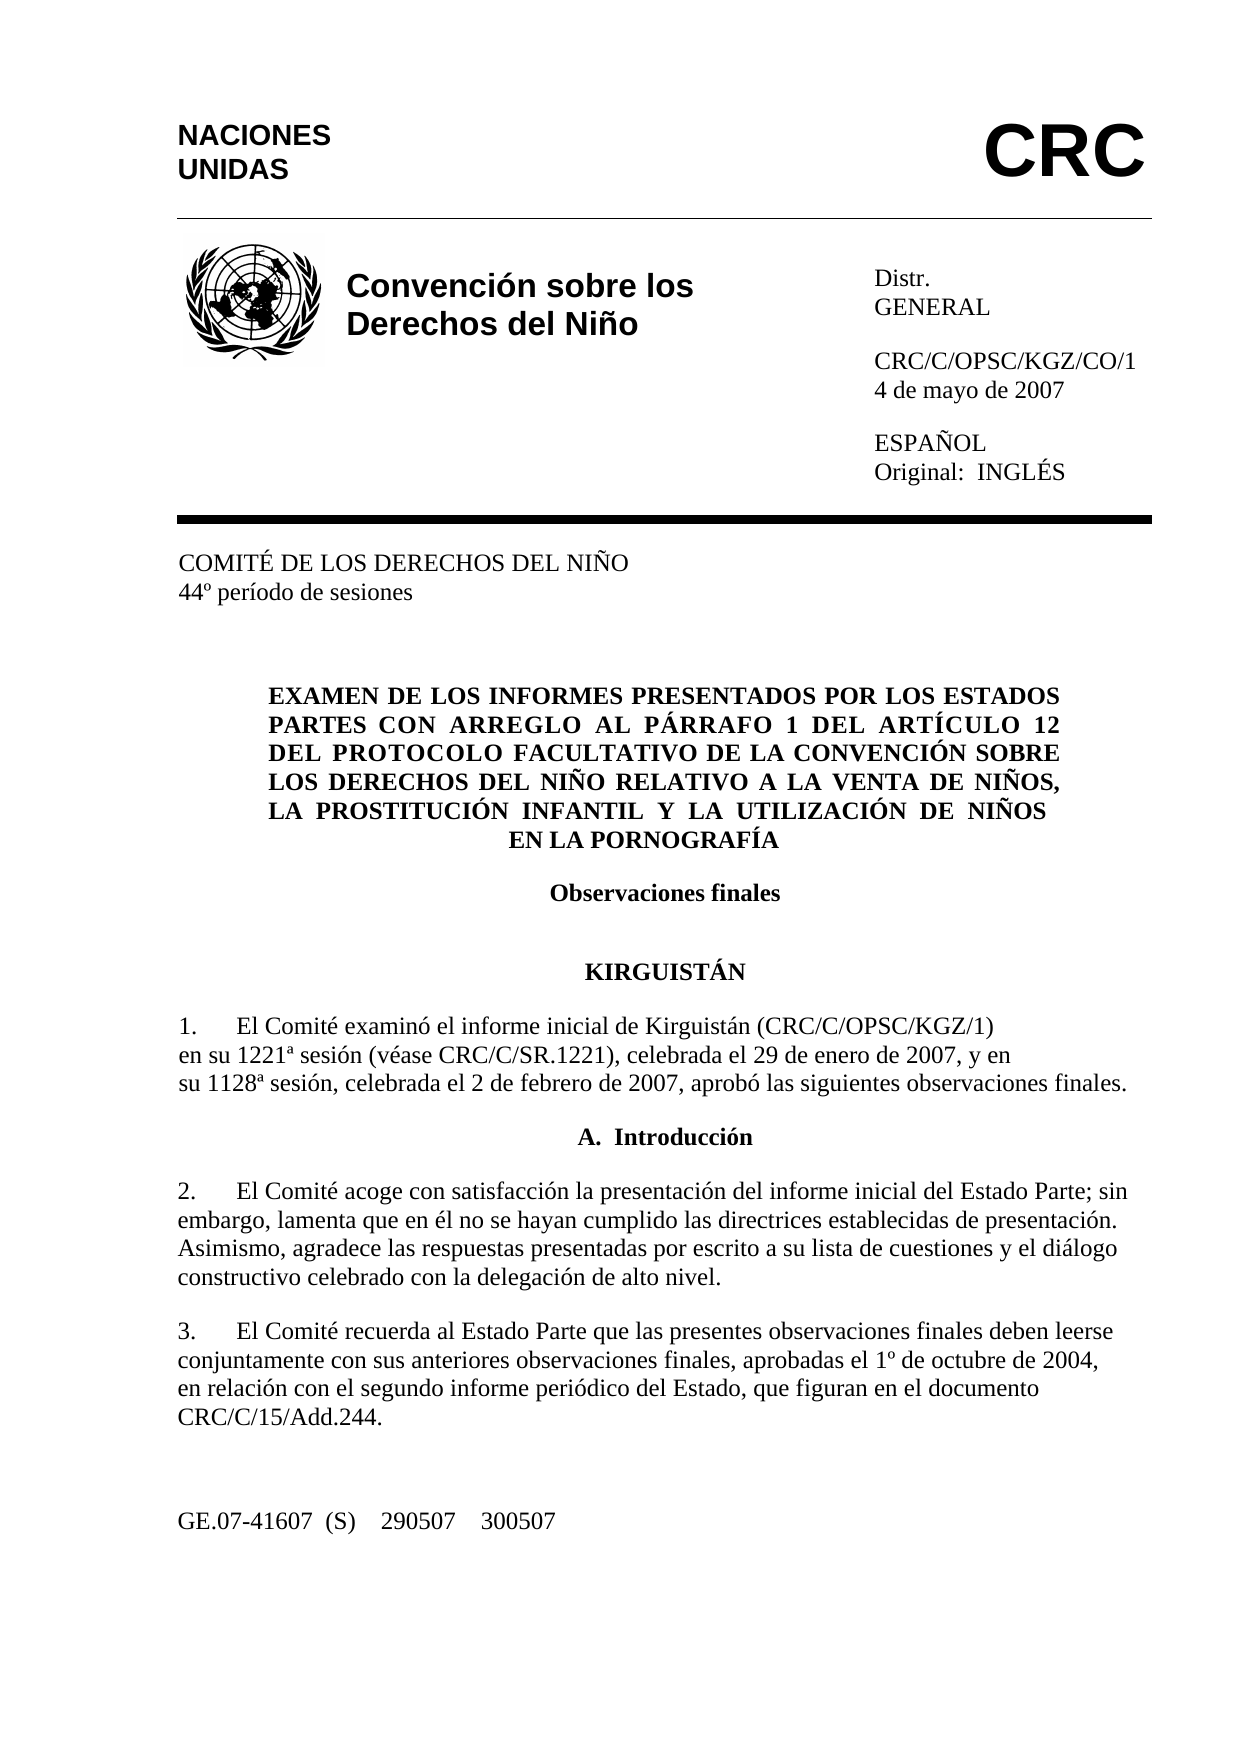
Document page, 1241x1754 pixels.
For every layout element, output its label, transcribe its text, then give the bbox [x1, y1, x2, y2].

text COMITÉ DE LOS DERECHOS DEL NIÑO 44º período de sesiones [178, 548, 1152, 606]
text A. Introducción [178, 1122, 1152, 1151]
text Observaciones finales [178, 878, 1152, 907]
text CRC/C/OPSC/KGZ/CO/1 4 de mayo de 2007 [874, 346, 1152, 403]
text KIRGUISTÁN [178, 957, 1152, 986]
text 1. El Comité examinó el informe inicial de Kirguistán (CRC/C/OPSC/KGZ/1) en su 1221ª sesión (véase CRC/C/SR.1221), celebrada el 29 de enero de 2007, y en su 1128ª sesión, celebrada el 2 de febrero de 2007, aprobó las siguientes observaciones finales. [178, 1011, 1152, 1097]
text 3. El Comité recuerda al Estado Parte que las presentes observaciones finales deben leerse conjuntamente con sus anteriores observaciones finales, aprobadas el 1º de octubre de 2004, en relación con el segundo informe periódico del Estado, que figuran en el documento CRC/C/15/Add.244. [177, 1316, 1152, 1431]
text 2. El Comité acoge con satisfacción la presentación del informe inicial del Estado Parte; sin embargo, lamenta que en él no se hayan cumplido las directrices establecidas de presentación. Asimismo, agradece las respuestas presentadas por escrito a su lista de cuestiones y el diálogo constructivo celebrado con la delegación de alto nivel. [177, 1176, 1152, 1291]
text ESPAÑOL Original: INGLÉS [874, 428, 1152, 486]
text Distr. GENERAL [874, 263, 1152, 321]
picture [183, 233, 325, 367]
table_header EXAMEN DE LOS INFORMES PRESENTADOS POR LOS ESTADOS PARTES CON ARREGLO AL PÁRRAFO 1 DEL ARTÍCULO 12 DEL PROTOCOLO FACULTATIVO DE LA CONVENCIÓN SOBRE LOS DERECHOS DEL NIÑO RELATIVO A LA VENTA DE NIÑOS, LA PROSTITUCIÓN INFANTIL Y LA UTILIZACIÓN DE NIÑOS EN LA PORNOGRAFÍA [261, 681, 1068, 878]
text GE.07-41607 (S) 290507 300507 [177, 1506, 1152, 1535]
